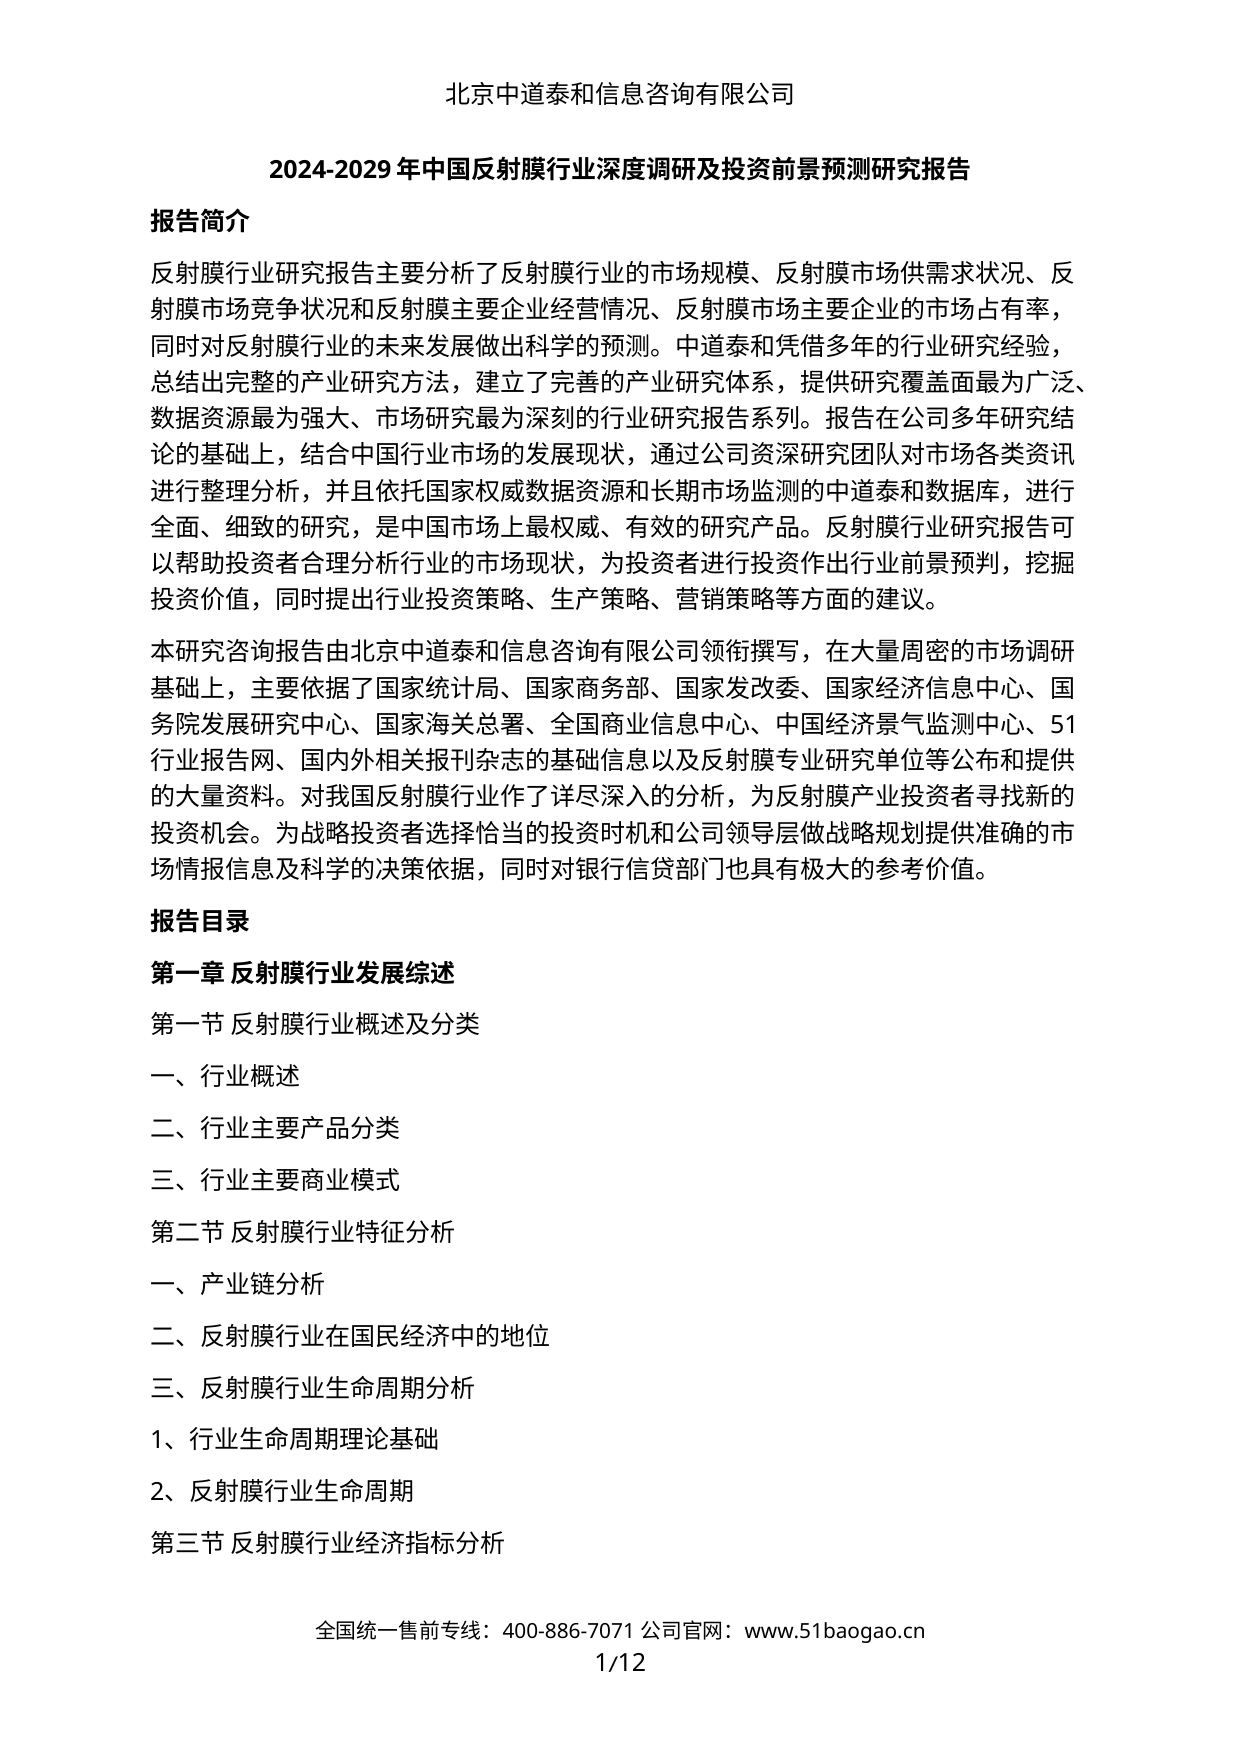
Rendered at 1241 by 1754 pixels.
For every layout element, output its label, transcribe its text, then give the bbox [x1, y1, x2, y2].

text 第一节 反射膜行业概述及分类 [150, 1005, 1090, 1041]
text 第二节 反射膜行业特征分析 [150, 1212, 1090, 1249]
text 本研究咨询报告由北京中道泰和信息咨询有限公司领衔撰写，在大量周密的市场调研基础上，主要依据了国家统计局、国家商务部、国家发改委、国家经济信息中心、国务院发展研究中心、国家海关总署、全国商业信息中心、中国经济景气监测中心、51行业报告网、国内外相关报刊杂志的基础信息以及反射膜专业研究单位等公布和提供的大量资料。对我国反射膜行业作了详尽深入的分析，为反射膜产业投资者寻找新的投资机会。为战略投资者选择恰当的投资时机和公司领导层做战略规划提供准确的市场情报信息及科学的决策依据，同时对银行信贷部门也具有极大的参考价值。 [150, 632, 1090, 886]
text 一、行业概述 [150, 1057, 1090, 1093]
text 报告目录 [150, 901, 1090, 937]
text 第一章 反射膜行业发展综述 [150, 953, 1090, 989]
text 报告简介 [150, 202, 1090, 238]
text 一、产业链分析 [150, 1264, 1090, 1301]
text 2、反射膜行业生命周期 [150, 1472, 1090, 1508]
text 2024-2029年中国反射膜行业深度调研及投资前景预测研究报告 [150, 150, 1090, 186]
text 三、行业主要商业模式 [150, 1161, 1090, 1197]
text 第三节 反射膜行业经济指标分析 [150, 1524, 1090, 1560]
text 二、反射膜行业在国民经济中的地位 [150, 1316, 1090, 1352]
text 三、反射膜行业生命周期分析 [150, 1368, 1090, 1404]
text 二、行业主要产品分类 [150, 1109, 1090, 1145]
text 1、行业生命周期理论基础 [150, 1420, 1090, 1456]
text 反射膜行业研究报告主要分析了反射膜行业的市场规模、反射膜市场供需求状况、反射膜市场竞争状况和反射膜主要企业经营情况、反射膜市场主要企业的市场占有率，同时对反射膜行业的未来发展做出科学的预测。中道泰和凭借多年的行业研究经验，总结出完整的产业研究方法，建立了完善的产业研究体系，提供研究覆盖面最为广泛、数据资源最为强大、市场研究最为深刻的行业研究报告系列。报告在公司多年研究结论的基础上，结合中国行业市场的发展现状，通过公司资深研究团队对市场各类资讯进行整理分析，并且依托国家权威数据资源和长期市场监测的中道泰和数据库，进行全面、细致的研究，是中国市场上最权威、有效的研究产品。反射膜行业研究报告可以帮助投资者合理分析行业的市场现状，为投资者进行投资作出行业前景预判，挖掘投资价值，同时提出行业投资策略、生产策略、营销策略等方面的建议。 [150, 254, 1090, 616]
